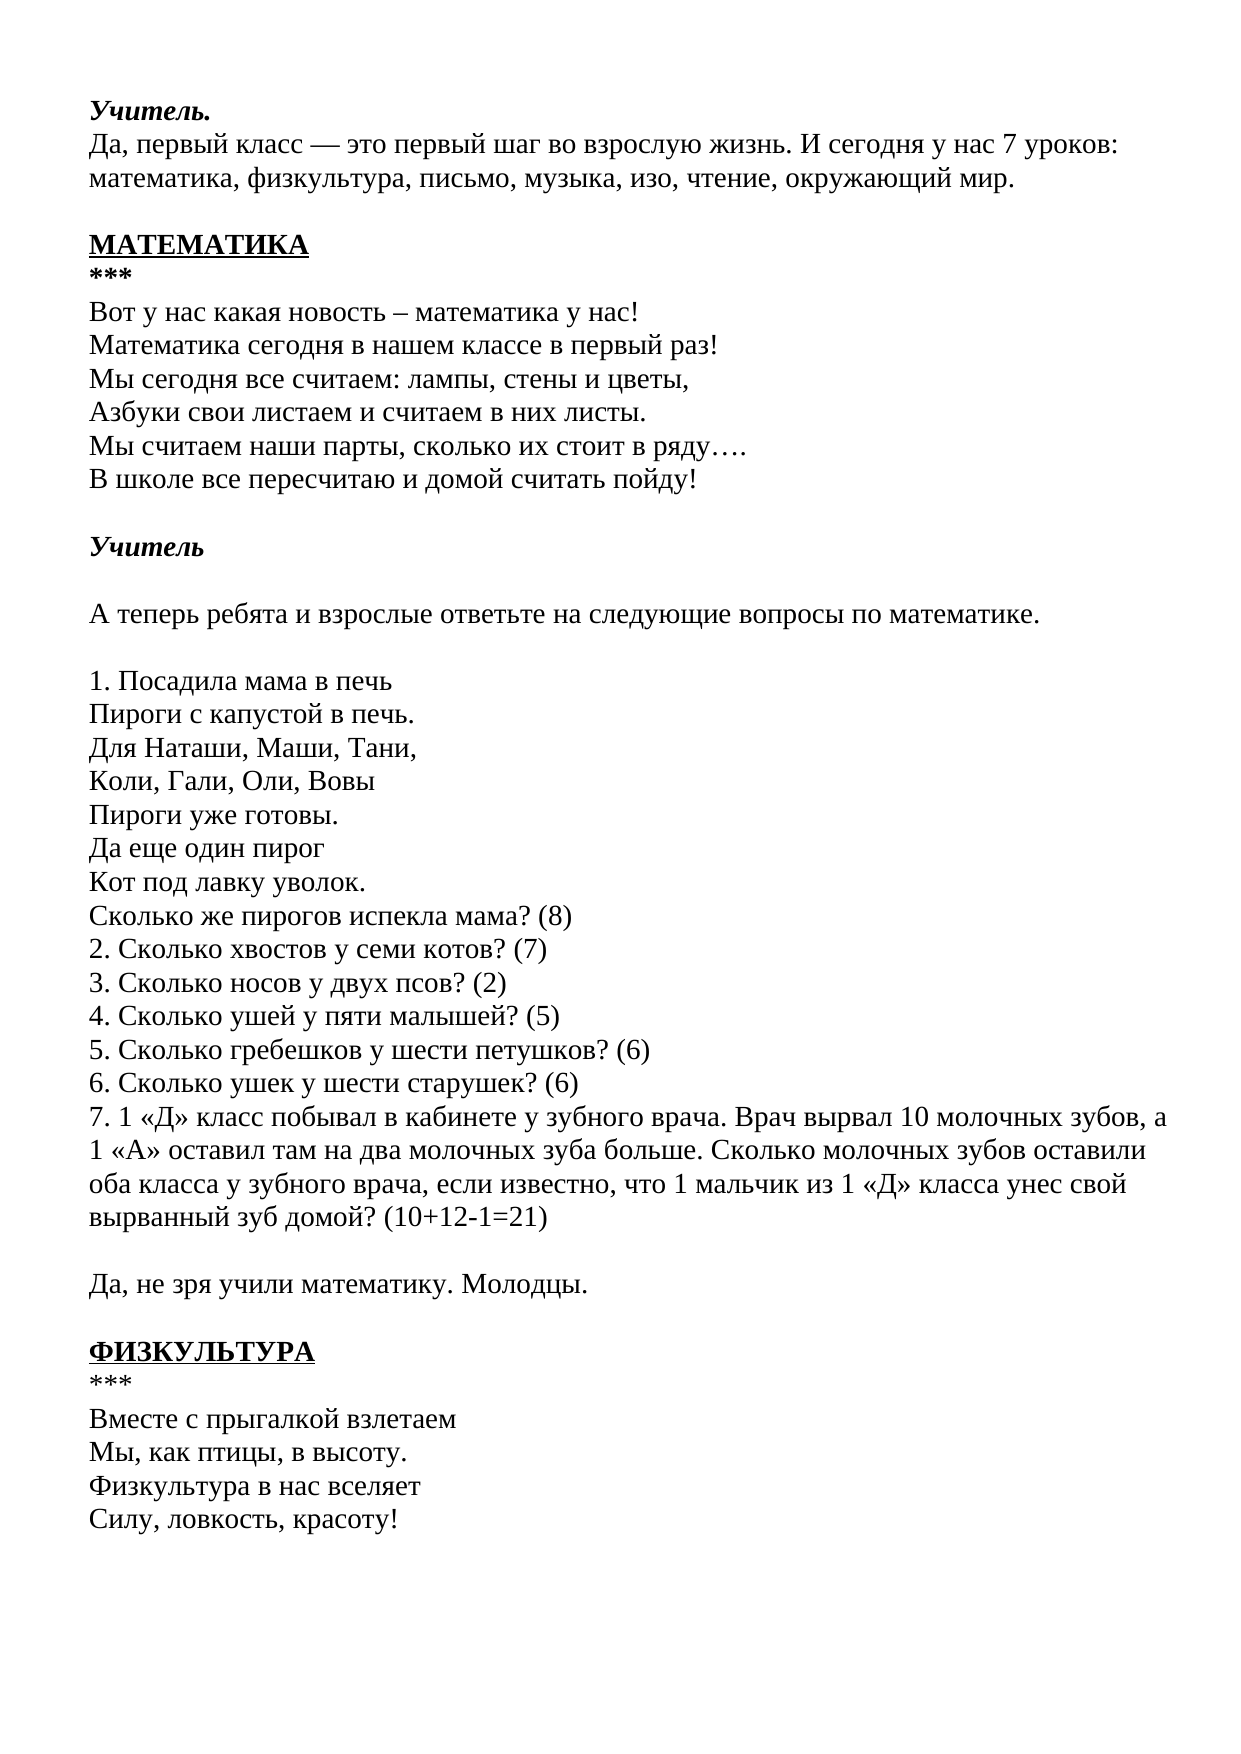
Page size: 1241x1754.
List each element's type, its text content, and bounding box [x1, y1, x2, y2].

text Кот под лавку уволок. [89, 864, 1181, 898]
text Для Наташи, Маши, Тани, [89, 730, 1181, 763]
text 5. Сколько гребешков у шести петушков? (6) [89, 1032, 1181, 1065]
text Силу, ловкость, красоту! [89, 1501, 1181, 1535]
text Да, не зря учили математику. Молодцы. [89, 1267, 1181, 1300]
text *** [89, 1367, 1181, 1401]
text Мы считаем наши парты, сколько их стоит в ряду…. [89, 428, 1181, 462]
text Сколько же пирогов испекла мама? (8) [89, 898, 1181, 931]
text МАТЕМАТИКА [89, 227, 1181, 260]
text ФИЗКУЛЬТУРА [89, 1334, 1181, 1367]
text Учитель. Да, первый класс — это первый шаг во взрослую жизнь. И сегодня у нас 7 уроков: математика, физкультура, письмо, музыка, изо, чтение, окружающий мир. [89, 59, 1181, 193]
text 2. Сколько хвостов у семи котов? (7) [89, 931, 1181, 965]
text Да еще один пирог [89, 831, 1181, 864]
text Пироги уже готовы. [89, 797, 1181, 831]
text Мы сегодня все считаем: лампы, стены и цветы, [89, 361, 1181, 394]
text Учитель [89, 529, 1181, 562]
text А теперь ребята и взрослые ответьте на следующие вопросы по математике. [89, 596, 1181, 629]
text Мы, как птицы, в высоту. [89, 1434, 1181, 1468]
text Математика сегодня в нашем классе в первый раз! [89, 327, 1181, 361]
text Физкультура в нас вселяет [89, 1468, 1181, 1501]
text Пироги с капустой в печь. [89, 696, 1181, 730]
text *** [89, 260, 1181, 294]
text Вот у нас какая новость – математика у нас! [89, 294, 1181, 327]
text Вместе с прыгалкой взлетаем [89, 1401, 1181, 1434]
text Коли, Гали, Оли, Вовы [89, 763, 1181, 797]
text 6. Сколько ушек у шести старушек? (6) [89, 1065, 1181, 1099]
text В школе все пересчитаю и домой считать пойду! [89, 462, 1181, 495]
text Азбуки свои листаем и считаем в них листы. [89, 394, 1181, 428]
text 1. Посадила мама в печь [89, 663, 1181, 696]
text 3. Сколько носов у двух псов? (2) [89, 965, 1181, 998]
text 4. Сколько ушей у пяти малышей? (5) [89, 998, 1181, 1032]
text 7. 1 «Д» класс побывал в кабинете у зубного врача. Врач вырвал 10 молочных зубов, а 1 «А» оставил там на два молочных зуба больше. Сколько молочных зубов оставили оба класса у зубного врача, если известно, что 1 мальчик из 1 «Д» класса унес свой вырванный зуб домой? (10+12-1=21) [89, 1099, 1181, 1233]
